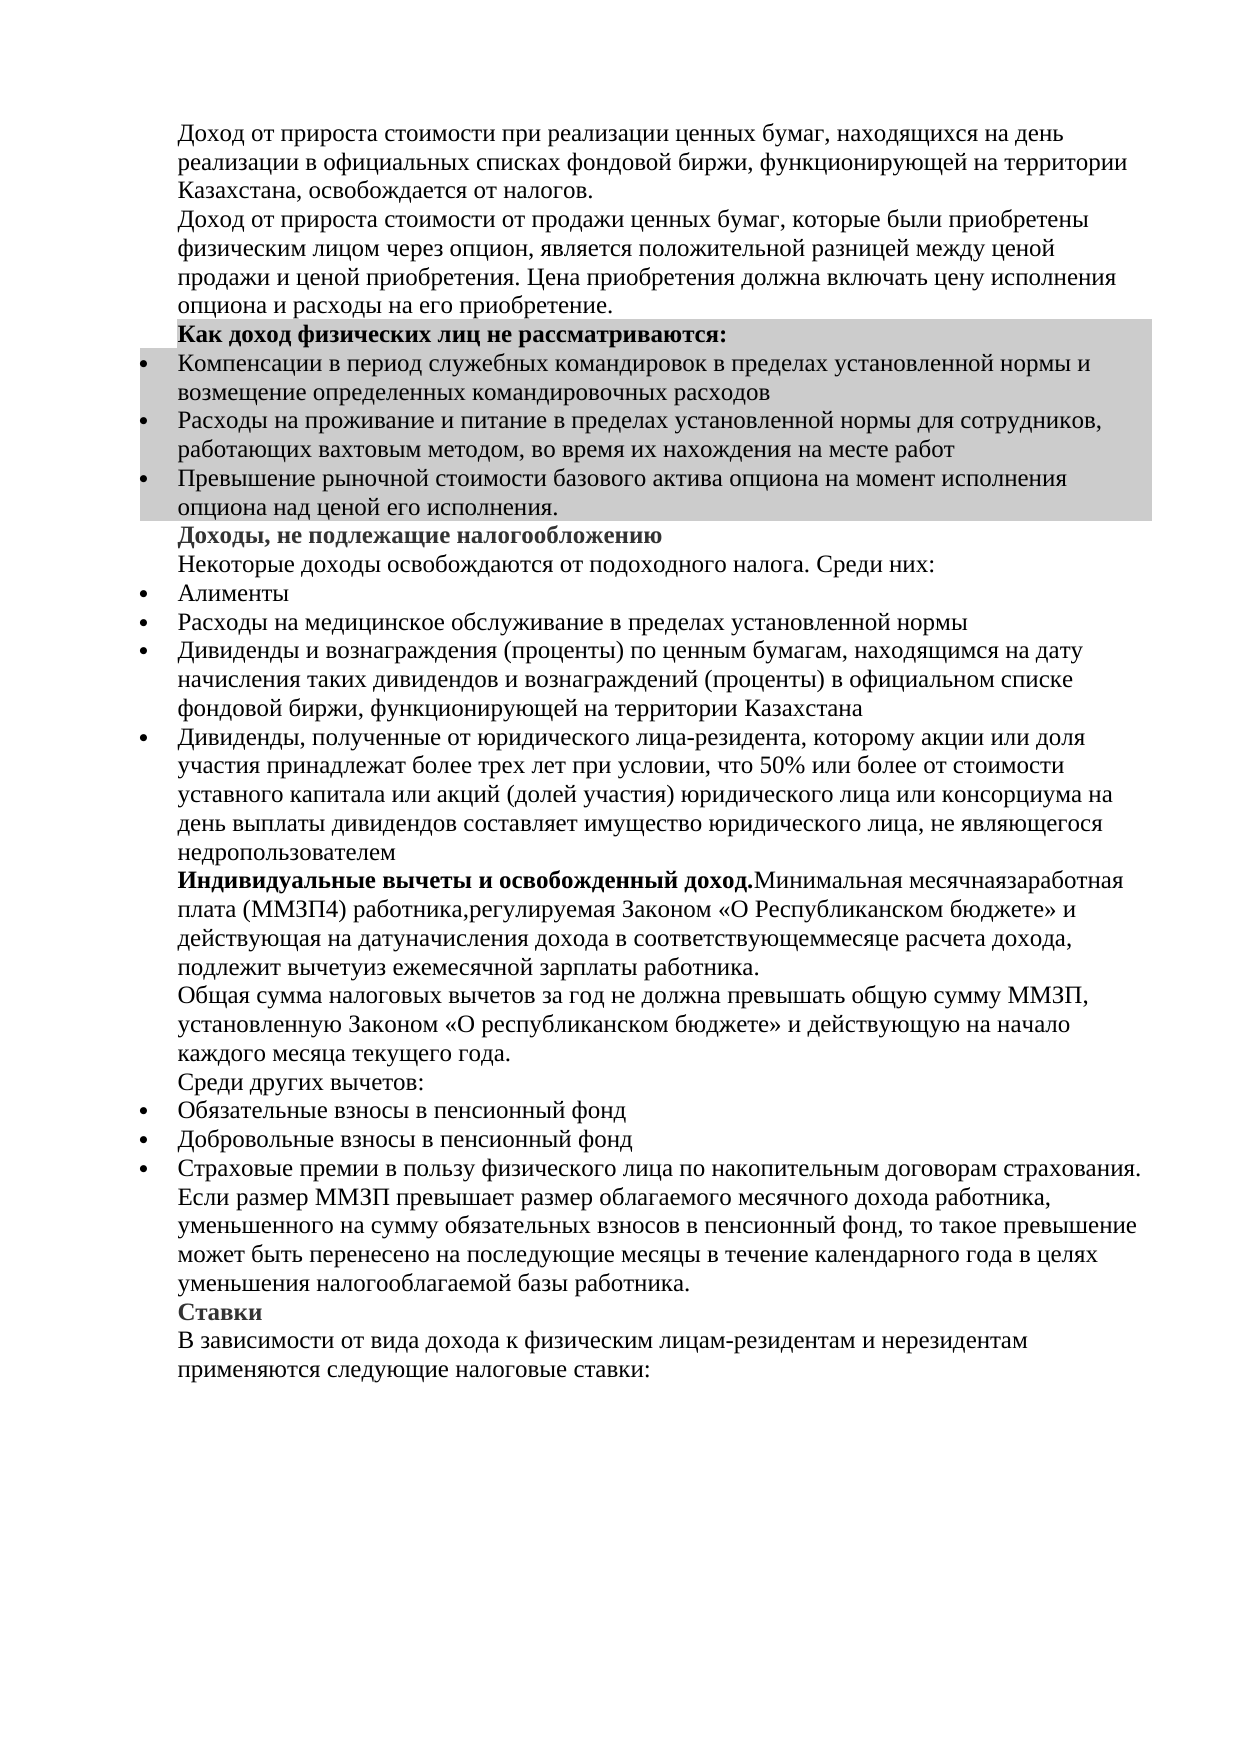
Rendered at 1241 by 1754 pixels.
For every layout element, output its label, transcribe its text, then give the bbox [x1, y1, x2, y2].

list Дивиденды, полученные от юридического лица-резидента, которому акции или доля участия принадлежат более трех лет при условии, что 50% или более от стоимости уставного капитала или акций (долей участия) юридического лица или консорциума на день выплаты дивидендов составляет имущество юридического лица, не являющегося недропользователем [140, 722, 1152, 866]
list Добровольные взносы в пенсионный фонд [140, 1124, 1152, 1153]
list Обязательные взносы в пенсионный фонд [140, 1096, 1152, 1124]
text Доход от прироста стоимости от продажи ценных бумаг, которые были приобретены физическим лицом через опцион, является положительной разницей между ценой продажи и ценой приобретения. Цена приобретения должна включать цену исполнения опциона и расходы на его приобретение. [177, 204, 1152, 319]
list Превышение рыночной стоимости базового актива опциона на момент исполнения опциона над ценой его исполнения. [140, 463, 1152, 521]
text Индивидуальные вычеты и освобожденный доход.Минимальная месячнаязаработная плата (ММЗП4) работника,регулируемая Законом «О Республиканском бюджете» и действующая на датуначисления дохода в соответствующеммесяце расчета дохода, подлежит вычетуиз ежемесячной зарплаты работника. [177, 866, 1152, 981]
text Некоторые доходы освобождаются от подоходного налога. Среди них: [177, 549, 1152, 578]
list Расходы на медицинское обслуживание в пределах установленной нормы [140, 607, 1152, 636]
list Расходы на проживание и питание в пределах установленной нормы для сотрудников, работающих вахтовым методом, во время их нахождения на месте работ [140, 406, 1152, 463]
list Алименты [140, 578, 1152, 607]
text Общая сумма налоговых вычетов за год не должна превышать общую сумму ММЗП, установленную Законом «О республиканском бюджете» и действующую на начало каждого месяца текущего года. [177, 981, 1152, 1067]
list Компенсации в период служебных командировок в пределах установленной нормы и возмещение определенных командировочных расходов [140, 348, 1152, 406]
list Дивиденды и вознаграждения (проценты) по ценным бумагам, находящимся на дату начисления таких дивидендов и вознаграждений (проценты) в официальном списке фондовой биржи, функционирующей на территории Казахстана [140, 636, 1152, 722]
text Доход от прироста стоимости при реализации ценных бумаг, находящихся на день реализации в официальных списках фондовой биржи, функционирующей на территории Казахстана, освобождается от налогов. [177, 118, 1152, 204]
list Страховые премии в пользу физического лица по накопительным договорам страхования. [140, 1153, 1152, 1182]
text Как доход физических лиц не рассматриваются: [177, 319, 1152, 348]
subtitle Ставки [177, 1297, 1152, 1326]
text В зависимости от вида дохода к физическим лицам-резидентам и нерезидентам применяются следующие налоговые ставки: [177, 1326, 1152, 1383]
text Если размер ММЗП превышает размер облагаемого месячного дохода работника, уменьшенного на сумму обязательных взносов в пенсионный фонд, то такое превышение может быть перенесено на последующие месяцы в течение календарного года в целях уменьшения налогооблагаемой базы работника. [177, 1182, 1152, 1297]
text Среди других вычетов: [177, 1067, 1152, 1096]
subtitle Доходы, не подлежащие налогообложению [177, 521, 1152, 549]
